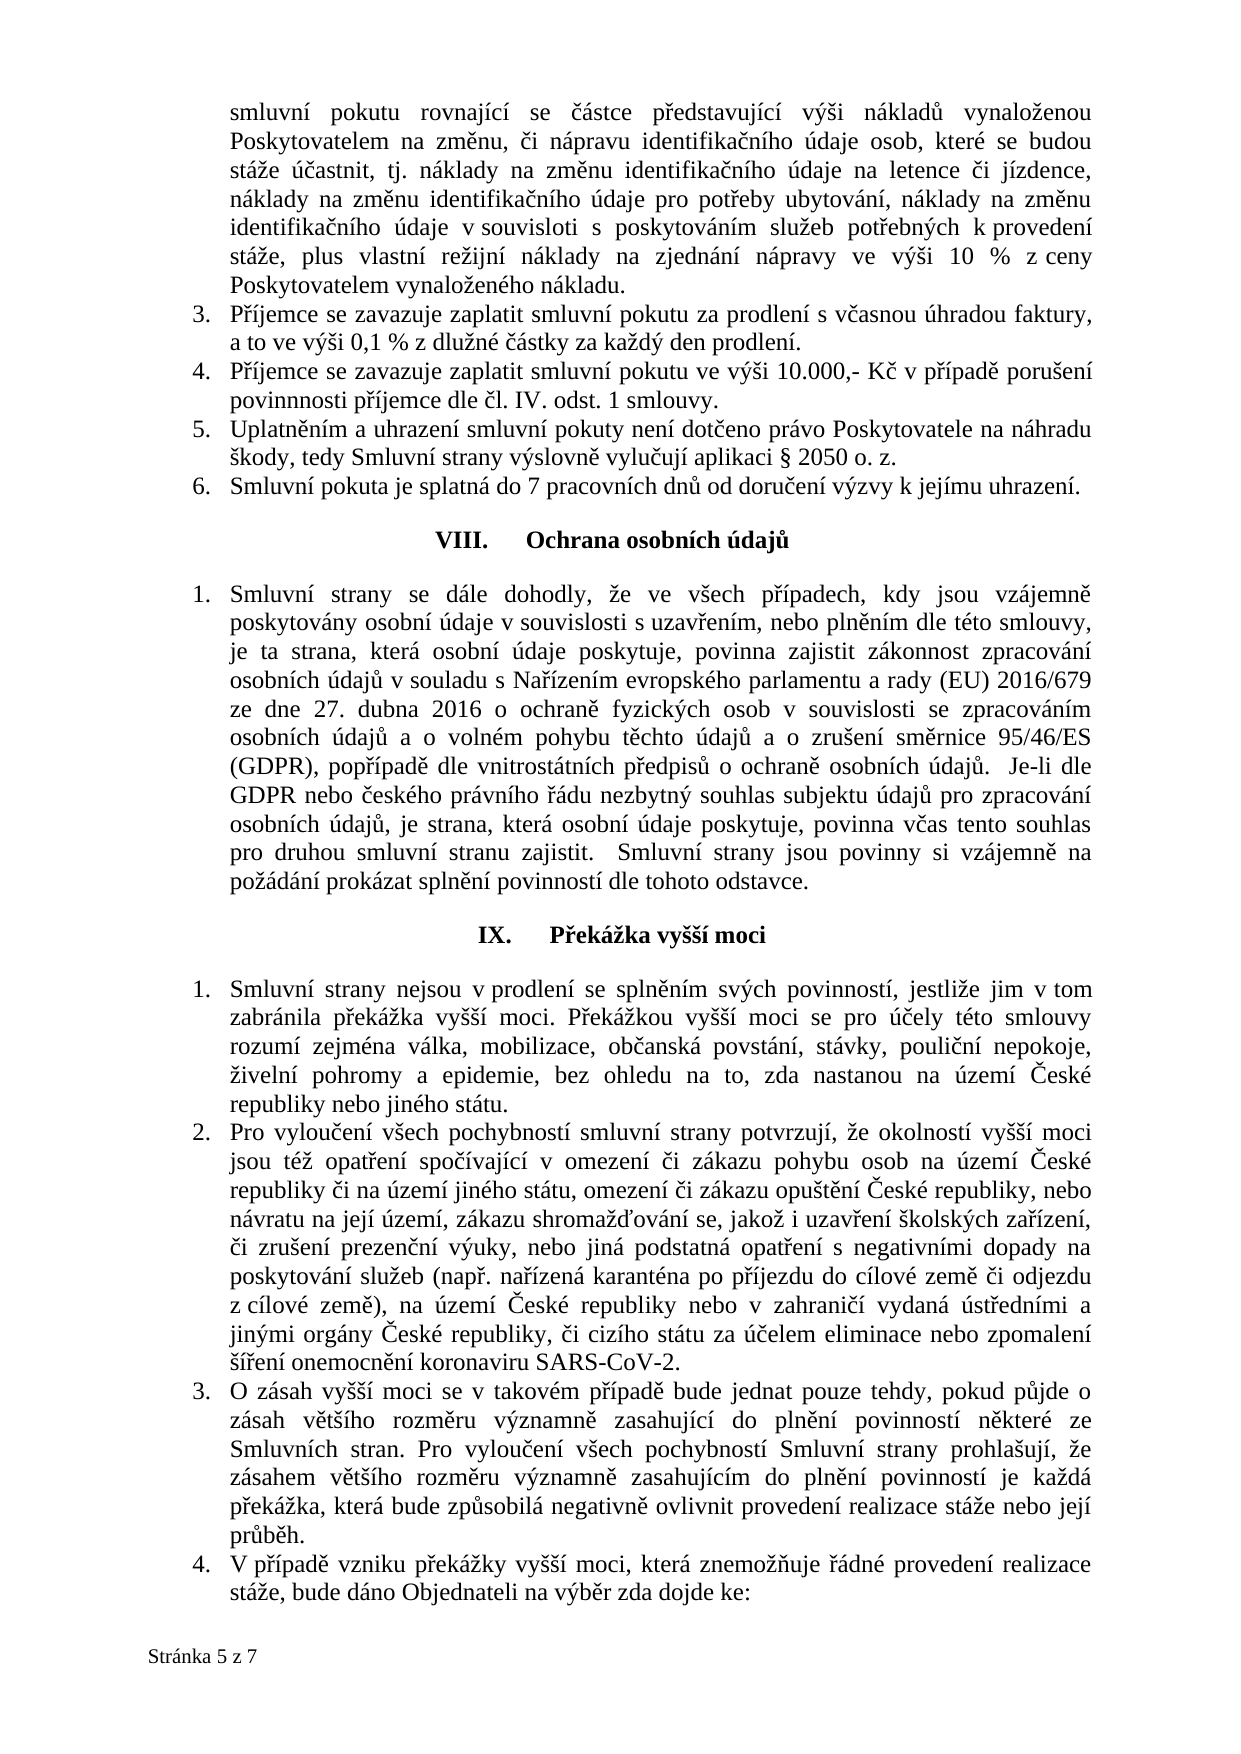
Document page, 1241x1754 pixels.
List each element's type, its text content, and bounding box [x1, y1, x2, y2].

list Příjemce se zavazuje zaplatit smluvní pokutu za prodlení s poskytnutím součinnosti dle čl. IV., a to ve výši 1.000,- Kč za každý den a případ prodlení. [192, 530, 1092, 587]
text Příjemce se zavazuje zaplatit smluvní pokutu za prodlení s včasnou úhradou faktury, a to ve výši 0,1 % z dlužné částky za každý den prodlení. [192, 900, 1092, 957]
subtitle Smluvní pokuty [185, 476, 1092, 505]
subtitle 30 % odměny, pokud k odstoupení dojde více než 14 dní před počátkem stáže, kdy za počátek stáže se považuje datum odjezdu (odletu) do místa stáže; [267, 295, 1092, 352]
text Smluvní strany se dohodly, že v případě zániku závazku v důsledku odstoupení se strany vypořádají tak, že Příjemce zaplatí Poskytovateli paušální částku vypořádání tohoto zaniklého závazku, a to ve výši odpovídající součtu Zálohy 1 a Zálohy 2: [192, 196, 1092, 282]
text Uplatněním a uhrazení smluvní pokuty není dotčeno právo Poskytovatele na náhradu škody, tedy Smluvní strany výslovně vylučují aplikaci § 2050 o. z. [192, 1040, 1092, 1097]
list Smluvní strany se dále dohodly, že ve všech případech, kdy jsou vzájemně poskytovány osobní údaje v souvislosti s uzavřením, nebo plněním dle této smlouvy, je ta strana, která osobní údaje poskytuje, povinna zajistit zákonnost zpracování osobních údajů v souladu s Nařízením evropského parlamentu a rady (EU) 2016/679 ze dne 27. dubna 2016 o ochraně fyzických osob v souvislosti se zpracováním osobních údajů a o volném pohybu těchto údajů a o zrušení směrnice 95/46/ES (GDPR), popřípadě dle vnitrostátních předpisů o ochraně osobních údajů. Je-li dle GDPR nebo českého právního řádu nezbytný souhlas subjektu údajů pro zpracování osobních údajů, je strana, která osobní údaje poskytuje, povinna včas tento souhlas pro druhou smluvní stranu zajistit. Smluvní strany jsou povinny si vzájemně na požádání prokázat splnění povinností dle tohoto odstavce. [192, 1217, 1092, 1534]
subtitle 50 % odměny, pokud k odstoupení dojde 14 dní nebo méně než 14 dní před počátkem stáže, kdy za počátek se považuje datum odjezdu (odletu) do místa stáže. [267, 365, 1092, 451]
text Zanikne-li smlouva v důsledku odstoupení ze strany Příjemce v době, kdy jsou účastníci stáže v zahraničí, je Poskytovatel povinen zajistit přepravu těchto zpět do České republiky na náklady Příjemce. [192, 97, 1092, 184]
text Příjemce se zavazuje zaplatit smluvní pokutu ve výši 10.000,- Kč v případě porušení povinnnosti příjemce dle čl. IV. odst. 1 smlouvy. [192, 970, 1092, 1027]
subtitle Ochrana osobních údajů [185, 1164, 1092, 1192]
text Smluvní pokuta je splatná do 7 pracovních dnů od doručení výzvy k jejímu uhrazení. [192, 1110, 1092, 1139]
list Poskytovateli v případech prodlení Příjemce oznámit poskytovateli identifikační údaje osob, které se budou stáže účastnit a/nebo v případě chybného oznámení jakéhokoli identifikačního údaje osob, které se budou stáže účastnit, vzniká nárok na smluvní pokutu rovnající se částce představující výši nákladů vynaloženou Poskytovatelem na změnu, či nápravu identifikačního údaje osob, které se budou stáže účastnit, tj. náklady na změnu identifikačního údaje na letence či jízdence, náklady na změnu identifikačního údaje pro potřeby ubytování, náklady na změnu identifikačního údaje v souvisloti s poskytováním služeb potřebných k provedení stáže, plus vlastní režijní náklady na zjednání nápravy ve výši 10 % z ceny Poskytovatelem vynaloženého nákladu. [192, 600, 1092, 887]
